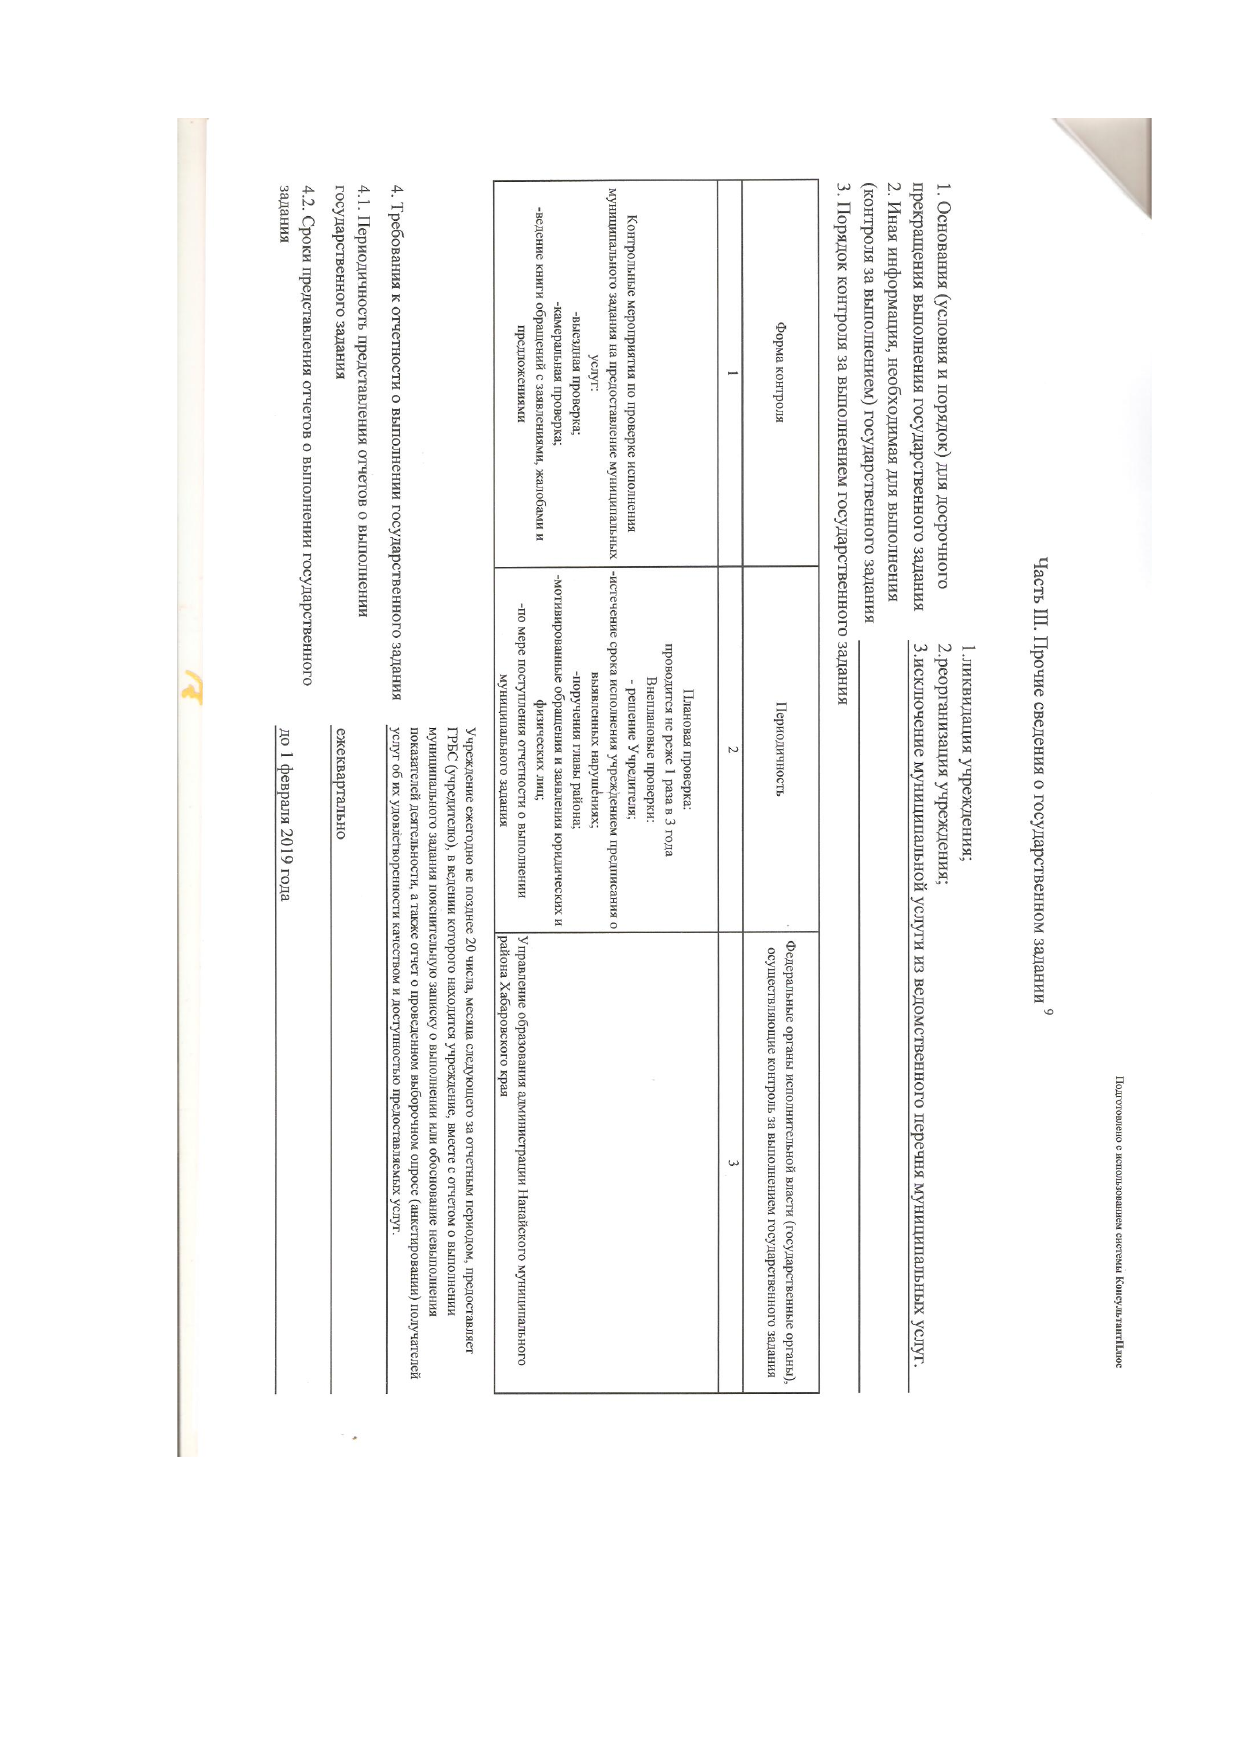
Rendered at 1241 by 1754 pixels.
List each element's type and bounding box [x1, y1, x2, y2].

picture [177, 118, 1152, 1457]
